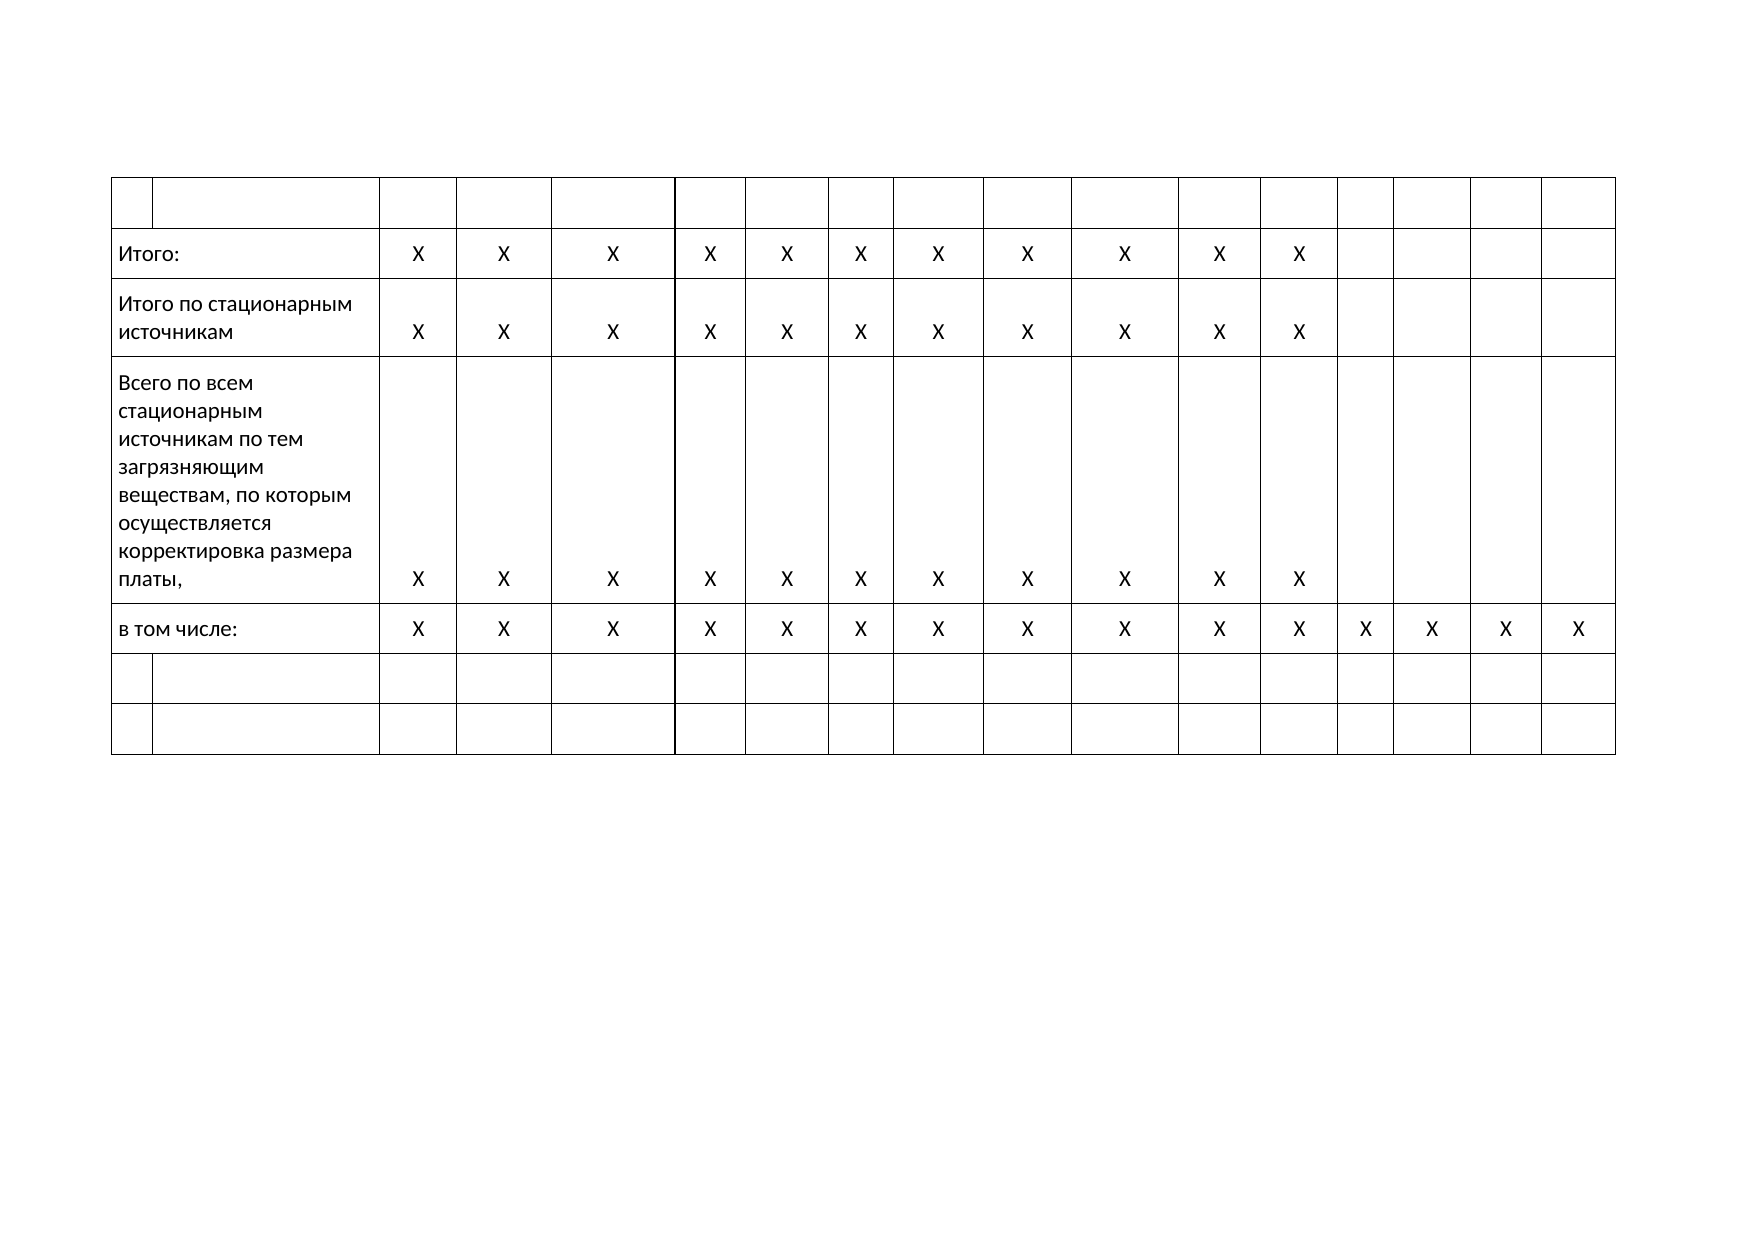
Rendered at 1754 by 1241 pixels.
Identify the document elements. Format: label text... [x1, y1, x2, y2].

table_cell [1261, 704, 1337, 753]
table_cell [153, 178, 379, 227]
table_cell X [829, 604, 893, 653]
table_cell [746, 704, 828, 753]
table_cell [1542, 357, 1615, 603]
table_cell [457, 654, 551, 703]
table_cell X [1261, 279, 1337, 356]
table_cell X [457, 604, 551, 653]
table_cell [1179, 178, 1260, 227]
table_cell [1394, 178, 1470, 227]
table_cell [380, 178, 456, 227]
table_cell [894, 704, 983, 753]
table_cell X [676, 229, 745, 278]
table_cell [1471, 357, 1541, 603]
table_cell X [1261, 229, 1337, 278]
table_cell в том числе: [112, 604, 379, 653]
table_cell [894, 178, 983, 227]
table_cell [1542, 229, 1615, 278]
table_cell [1338, 704, 1393, 753]
table_cell [1542, 178, 1615, 227]
table_cell [1394, 704, 1470, 753]
table_cell [112, 704, 152, 753]
table_cell [1542, 279, 1615, 356]
table_cell X [1394, 604, 1470, 653]
table_cell X [676, 604, 745, 653]
table_cell [746, 178, 828, 227]
table_cell [552, 178, 674, 227]
table_cell X [746, 279, 828, 356]
table_cell [380, 654, 456, 703]
table_cell X [552, 229, 674, 278]
table_cell [1394, 357, 1470, 603]
table_cell [894, 654, 983, 703]
table_cell X [1072, 229, 1178, 278]
table_cell [1261, 654, 1337, 703]
table_cell [153, 704, 379, 753]
table_cell X [894, 604, 983, 653]
table_cell [984, 654, 1071, 703]
table_cell X [1471, 604, 1541, 653]
table_cell [1394, 654, 1470, 703]
table_cell X [1179, 604, 1260, 653]
table_cell X [894, 357, 983, 603]
table_cell [676, 704, 745, 753]
table_cell X [552, 604, 674, 653]
table_cell X [1338, 604, 1393, 653]
table_cell [1471, 654, 1541, 703]
table_cell X [1261, 604, 1337, 653]
table_cell [676, 654, 745, 703]
table_cell X [380, 229, 456, 278]
table_cell [1471, 229, 1541, 278]
table_cell [153, 654, 379, 703]
table_cell X [380, 357, 456, 603]
table_cell X [984, 604, 1071, 653]
table_cell [1338, 357, 1393, 603]
table_cell X [1179, 229, 1260, 278]
table_cell Всего по всем стационарным источникам по тем загрязняющим веществам, по которым осуществляется корректировка размера платы, [112, 357, 379, 603]
table_cell X [829, 357, 893, 603]
table_cell X [676, 357, 745, 603]
table_cell X [984, 357, 1071, 603]
table_cell X [1261, 357, 1337, 603]
table_cell X [894, 229, 983, 278]
table_cell [1542, 704, 1615, 753]
table_cell [1471, 279, 1541, 356]
table_cell X [380, 604, 456, 653]
table_cell [1179, 654, 1260, 703]
table_cell X [1072, 604, 1178, 653]
table_cell X [829, 229, 893, 278]
table_cell [1471, 178, 1541, 227]
table_cell [829, 178, 893, 227]
table_cell [1471, 704, 1541, 753]
table_cell [380, 704, 456, 753]
table_cell [829, 704, 893, 753]
table_cell X [676, 279, 745, 356]
table_cell [1261, 178, 1337, 227]
table_cell X [552, 357, 674, 603]
table_cell X [1179, 357, 1260, 603]
table_cell X [457, 229, 551, 278]
table_cell [457, 178, 551, 227]
table_cell X [746, 229, 828, 278]
table_cell [984, 704, 1071, 753]
table_cell [829, 654, 893, 703]
table_cell X [457, 279, 551, 356]
table_cell X [1072, 357, 1178, 603]
table_cell X [746, 357, 828, 603]
table_cell [1338, 279, 1393, 356]
table_cell X [1542, 604, 1615, 653]
table_cell X [457, 357, 551, 603]
table_cell [1338, 229, 1393, 278]
table_cell Итого: [112, 229, 379, 278]
table_cell Итого по стационарным источникам [112, 279, 379, 356]
table_cell [1394, 279, 1470, 356]
table_cell X [1179, 279, 1260, 356]
table_cell [1338, 178, 1393, 227]
table_cell [1394, 229, 1470, 278]
table_cell [676, 178, 745, 227]
table_cell [112, 654, 152, 703]
table_cell [1338, 654, 1393, 703]
table_cell [746, 654, 828, 703]
table_cell X [1072, 279, 1178, 356]
table_cell X [380, 279, 456, 356]
table_cell [552, 654, 674, 703]
table_cell [112, 178, 152, 227]
table_cell X [984, 279, 1071, 356]
table_cell X [829, 279, 893, 356]
table_cell [1179, 704, 1260, 753]
table_cell [552, 704, 674, 753]
table_cell X [552, 279, 674, 356]
table_cell X [894, 279, 983, 356]
table_cell X [984, 229, 1071, 278]
table_cell [984, 178, 1071, 227]
table_cell [1542, 654, 1615, 703]
table_cell [1072, 654, 1178, 703]
table_cell [1072, 178, 1178, 227]
table_cell [1072, 704, 1178, 753]
table_cell [457, 704, 551, 753]
table_cell X [746, 604, 828, 653]
